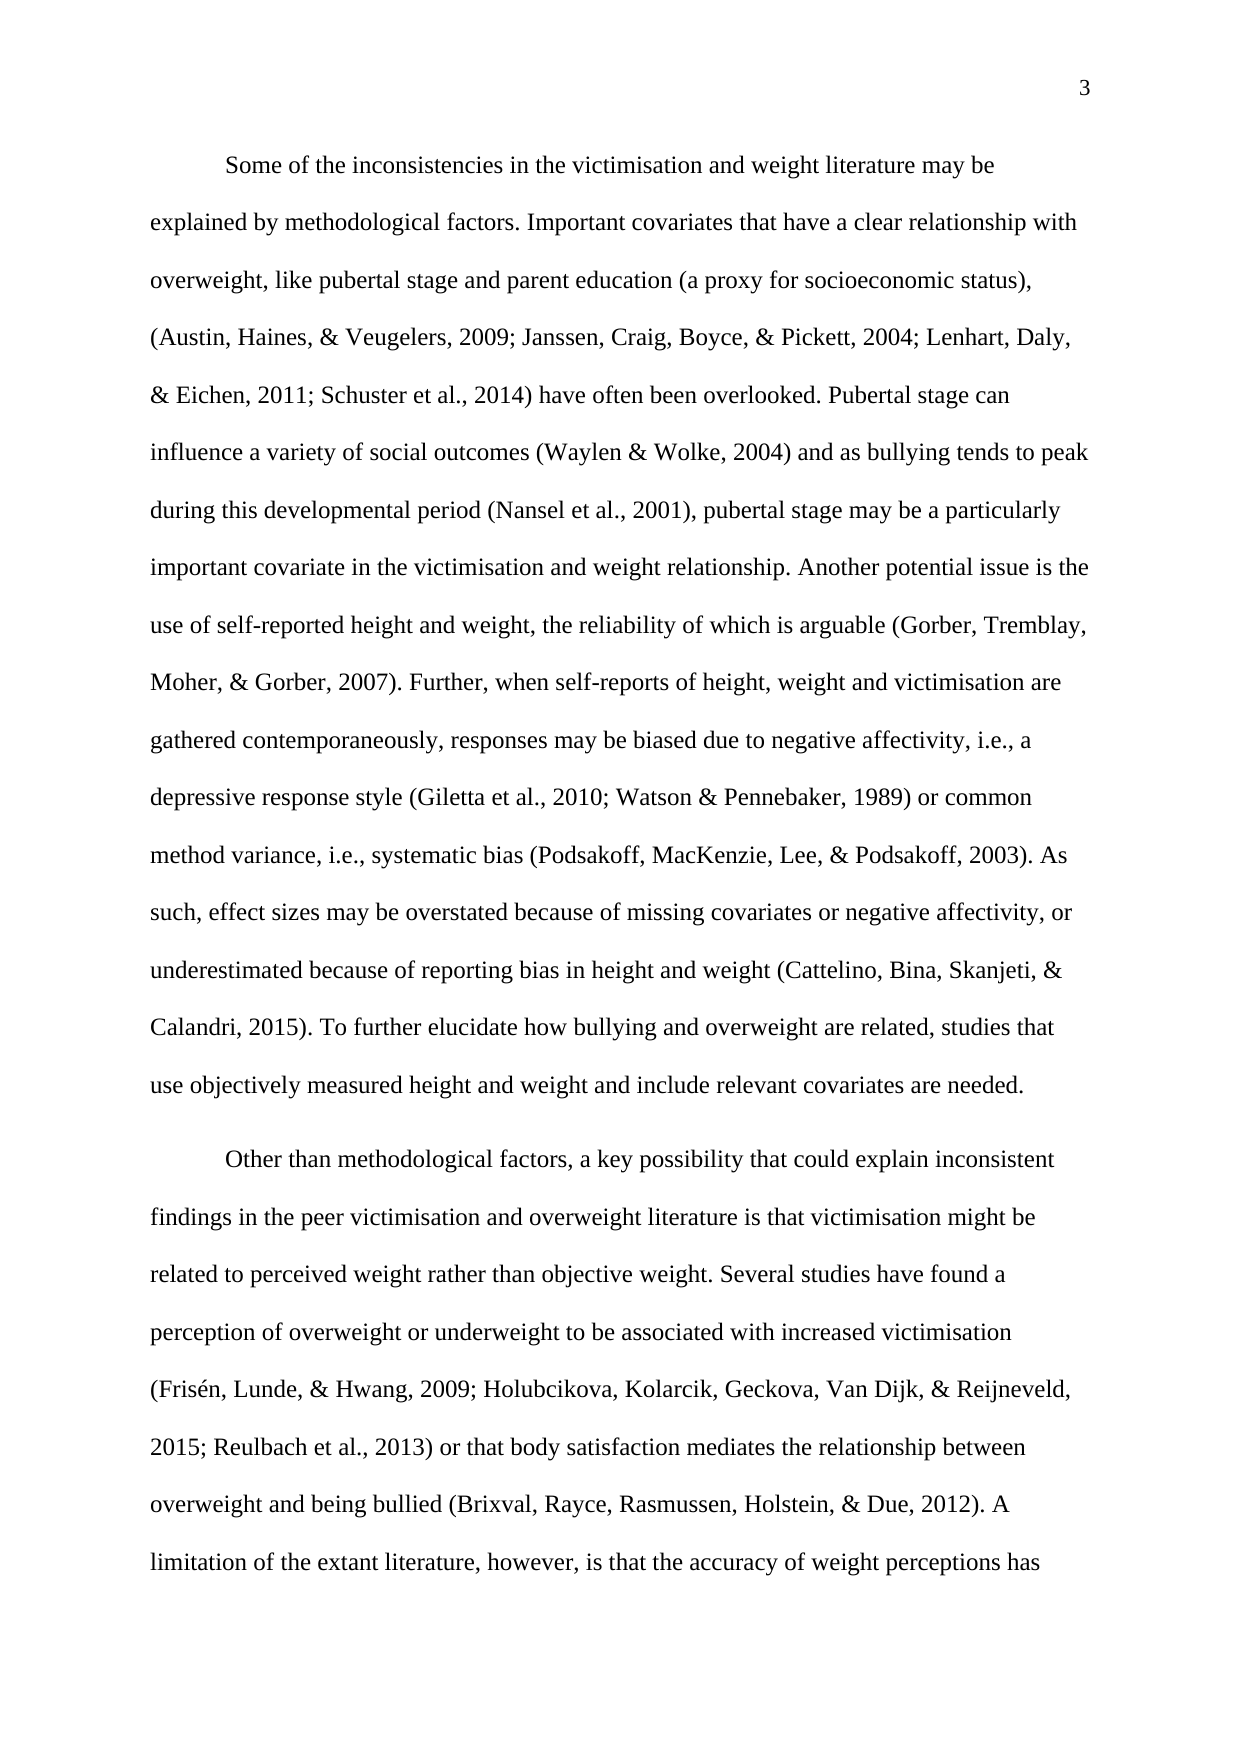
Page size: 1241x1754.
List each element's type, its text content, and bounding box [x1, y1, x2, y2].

text Some of the inconsistencies in the victimisation and weight literature may be explained by methodological factors. Important covariates that have a clear relationship with overweight, like pubertal stage and parent education (a proxy for socioeconomic status), (Austin, Haines, & Veugelers, 2009; Janssen, Craig, Boyce, & Pickett, 2004; Lenhart, Daly, & Eichen, 2011; Schuster et al., 2014) have often been overlooked. Pubertal stage can influence a variety of social outcomes (Waylen & Wolke, 2004) and as bullying tends to peak during this developmental period (Nansel et al., 2001), pubertal stage may be a particularly important covariate in the victimisation and weight relationship. Another potential issue is the use of self-reported height and weight, the reliability of which is arguable (Gorber, Tremblay, Moher, & Gorber, 2007). Further, when self-reports of height, weight and victimisation are gathered contemporaneously, responses may be biased due to negative affectivity, i.e., a depressive response style (Giletta et al., 2010; Watson & Pennebaker, 1989) or common method variance, i.e., systematic bias (Podsakoff, MacKenzie, Lee, & Podsakoff, 2003). As such, effect sizes may be overstated because of missing covariates or negative affectivity, or underestimated because of reporting bias in height and weight (Cattelino, Bina, Skanjeti, & Calandri, 2015). To further elucidate how bullying and overweight are related, studies that use objectively measured height and weight and include relevant covariates are needed. [150, 150, 1090, 1099]
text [150, 1144, 1090, 1575]
